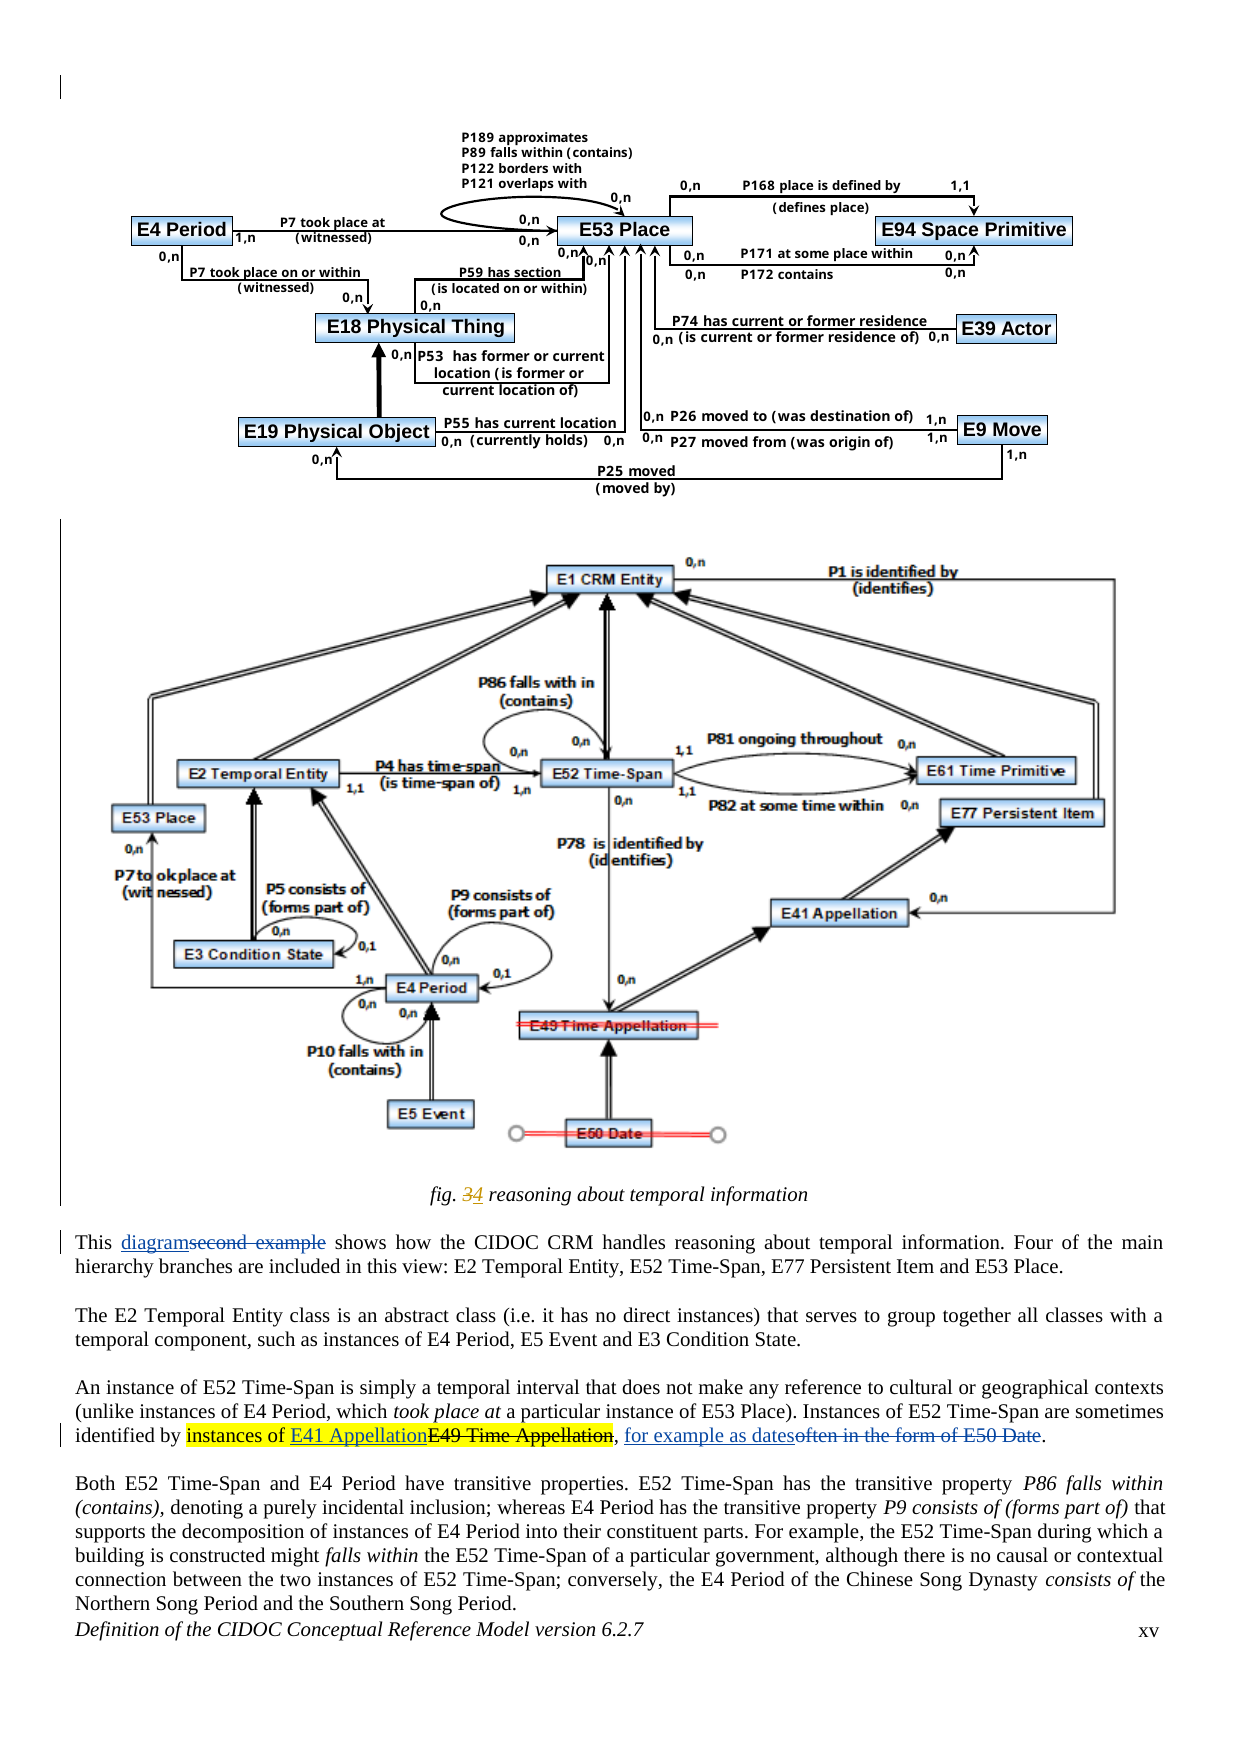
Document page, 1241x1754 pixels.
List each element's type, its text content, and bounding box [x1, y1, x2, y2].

picture [75, 519, 1166, 1183]
text fig. reasoning about temporal information [75, 1183, 1165, 1206]
text The E2 Temporal Entity class is an abstract class (i.e. it has no direct instances) that serves to group together all classes with a temporal component, such as instances of E4 Period, E5 Event and E3 Condition State. [75, 1302, 1165, 1351]
text An instance of E52 Time-Span is simply a temporal interval that does not make any reference to cultural or geographical contexts (unlike instances of E4 Period, which took place at a particular instance of E53 Place). Instances of E52 Time-Span are sometimes identified by instances of E49 Time Appellation, . [75, 1375, 1165, 1447]
text This shows how the CIDOC CRM handles reasoning about temporal information. Four of the main hierarchy branches are included in this view: E2 Temporal Entity, E52 Time-Span, E77 Persistent Item and E53 Place. [75, 1230, 1165, 1278]
text Both E52 Time-Span and E4 Period have transitive properties. E52 Time-Span has the transitive property P86 falls within (contains), denoting a purely incidental inclusion; whereas E4 Period has the transitive property P9 consists of (forms part of) that supports the decomposition of instances of E4 Period into their constituent parts. For example, the E52 Time-Span during which a building is constructed might falls within the E52 Time-Span of a particular government, although there is no causal or contextual connection between the two instances of E52 Time-Span; conversely, the E4 Period of the Chinese Song Dynasty consists of the Northern Song Period and the Southern Song Period. [75, 1471, 1165, 1615]
